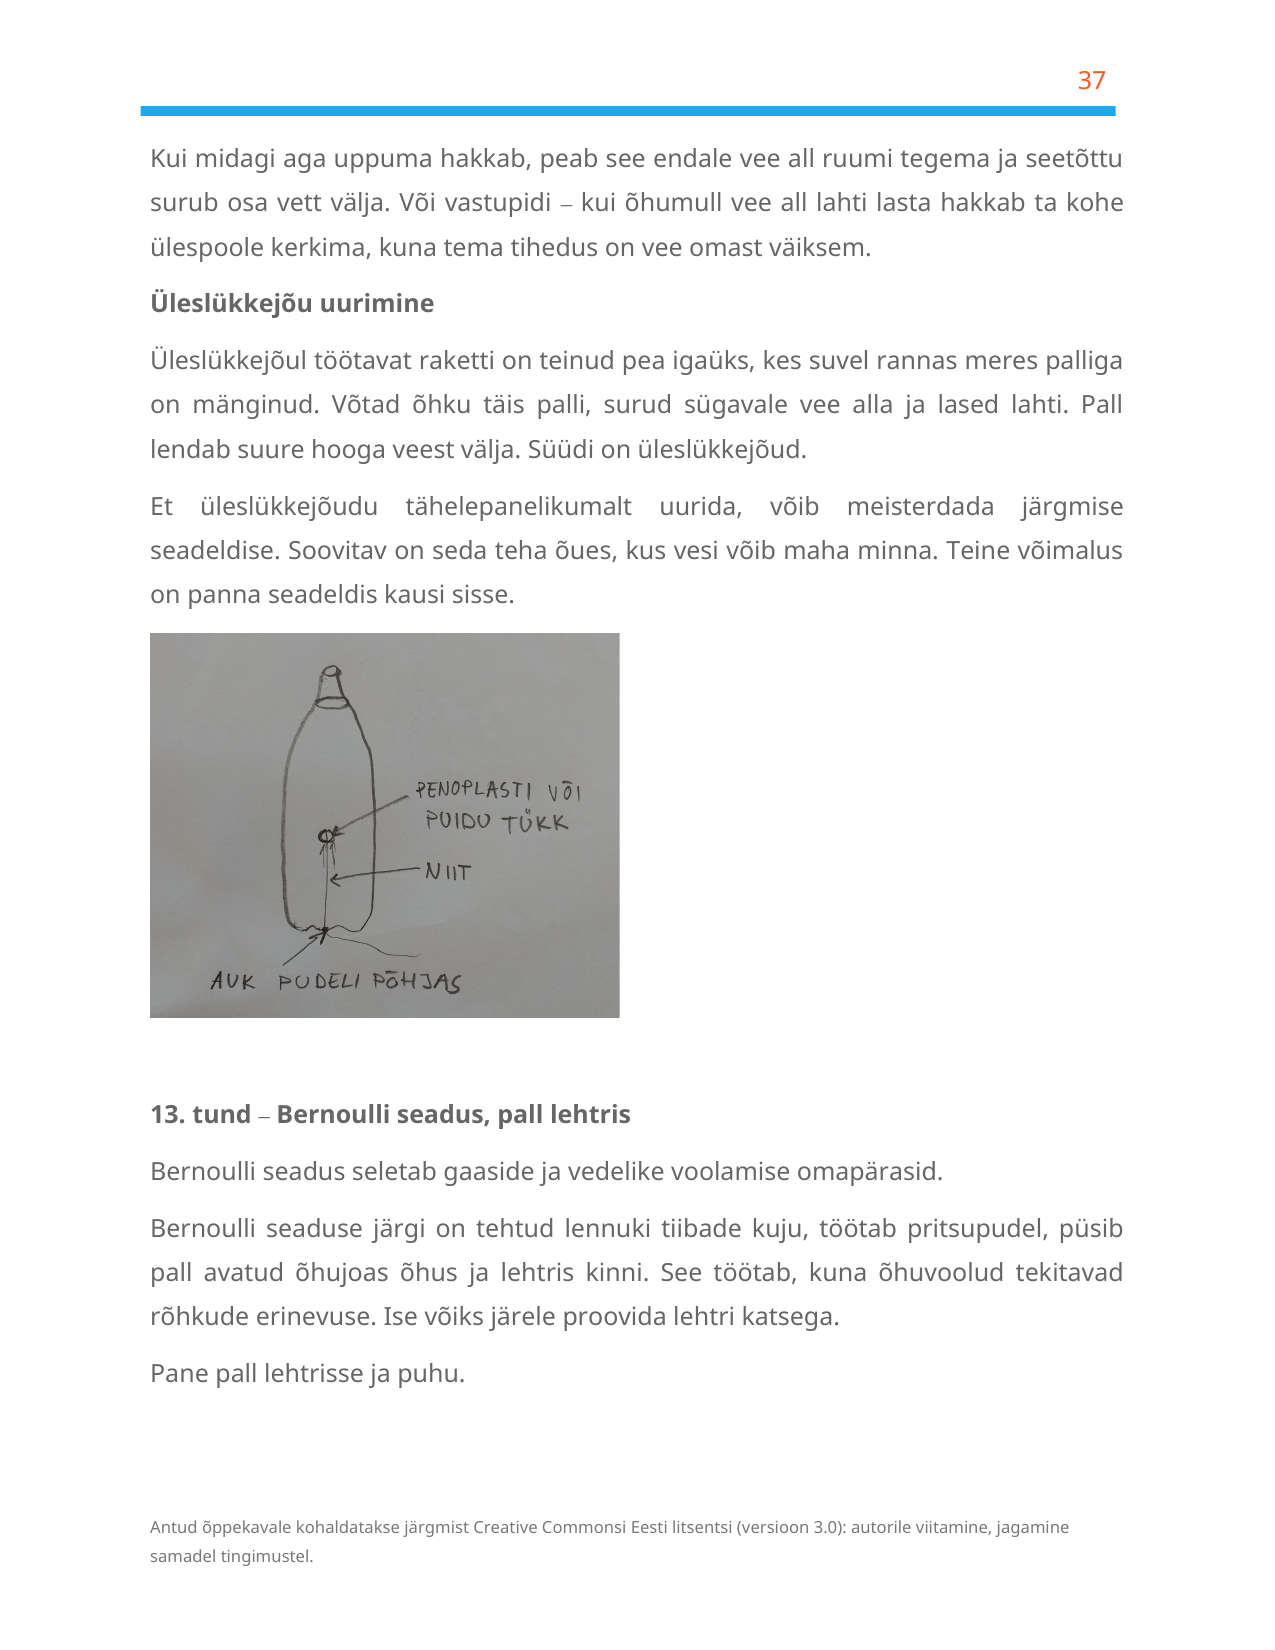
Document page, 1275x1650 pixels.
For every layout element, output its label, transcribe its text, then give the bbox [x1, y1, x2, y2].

picture [140, 106, 1116, 116]
text 13. tund – Bernoulli seadus, pall lehtris [150, 1097, 1125, 1131]
text Üleslükkejõul töötavat raketti on teinud pea igaüks, kes suvel rannas meres palliga on mänginud. Võtad õhku täis palli, surud sügavale vee alla ja lased lahti. Pall lendab suure hooga veest välja. Süüdi on üleslükkejõud. [150, 343, 1125, 466]
text Üleslükkejõu uurimine [150, 286, 1125, 320]
text Kui midagi aga uppuma hakkab, peab see endale vee all ruumi tegema ja seetõttu surub osa vett välja. Või vastupidi – kui õhumull vee all lahti lasta hakkab ta kohe ülespoole kerkima, kuna tema tihedus on vee omast väiksem. [150, 141, 1125, 263]
text Bernoulli seadus seletab gaaside ja vedelike voolamise omapärasid. [150, 1153, 1125, 1187]
text Et üleslükkejõudu tähelepanelikumalt uurida, võib meisterdada järgmise seadeldise. Soovitav on seda teha õues, kus vesi võib maha minna. Teine võimalus on panna seadeldis kausi sisse. [150, 488, 1125, 611]
text Bernoulli seaduse järgi on tehtud lennuki tiibade kuju, töötab pritsupudel, püsib pall avatud õhujoas õhus ja lehtris kinni. See töötab, kuna õhuvoolud tekitavad rõhkude erinevuse. Ise võiks järele proovida lehtri katsega. [150, 1210, 1125, 1333]
picture [150, 633, 620, 1018]
text Pane pall lehtrisse ja puhu. [150, 1356, 1125, 1389]
